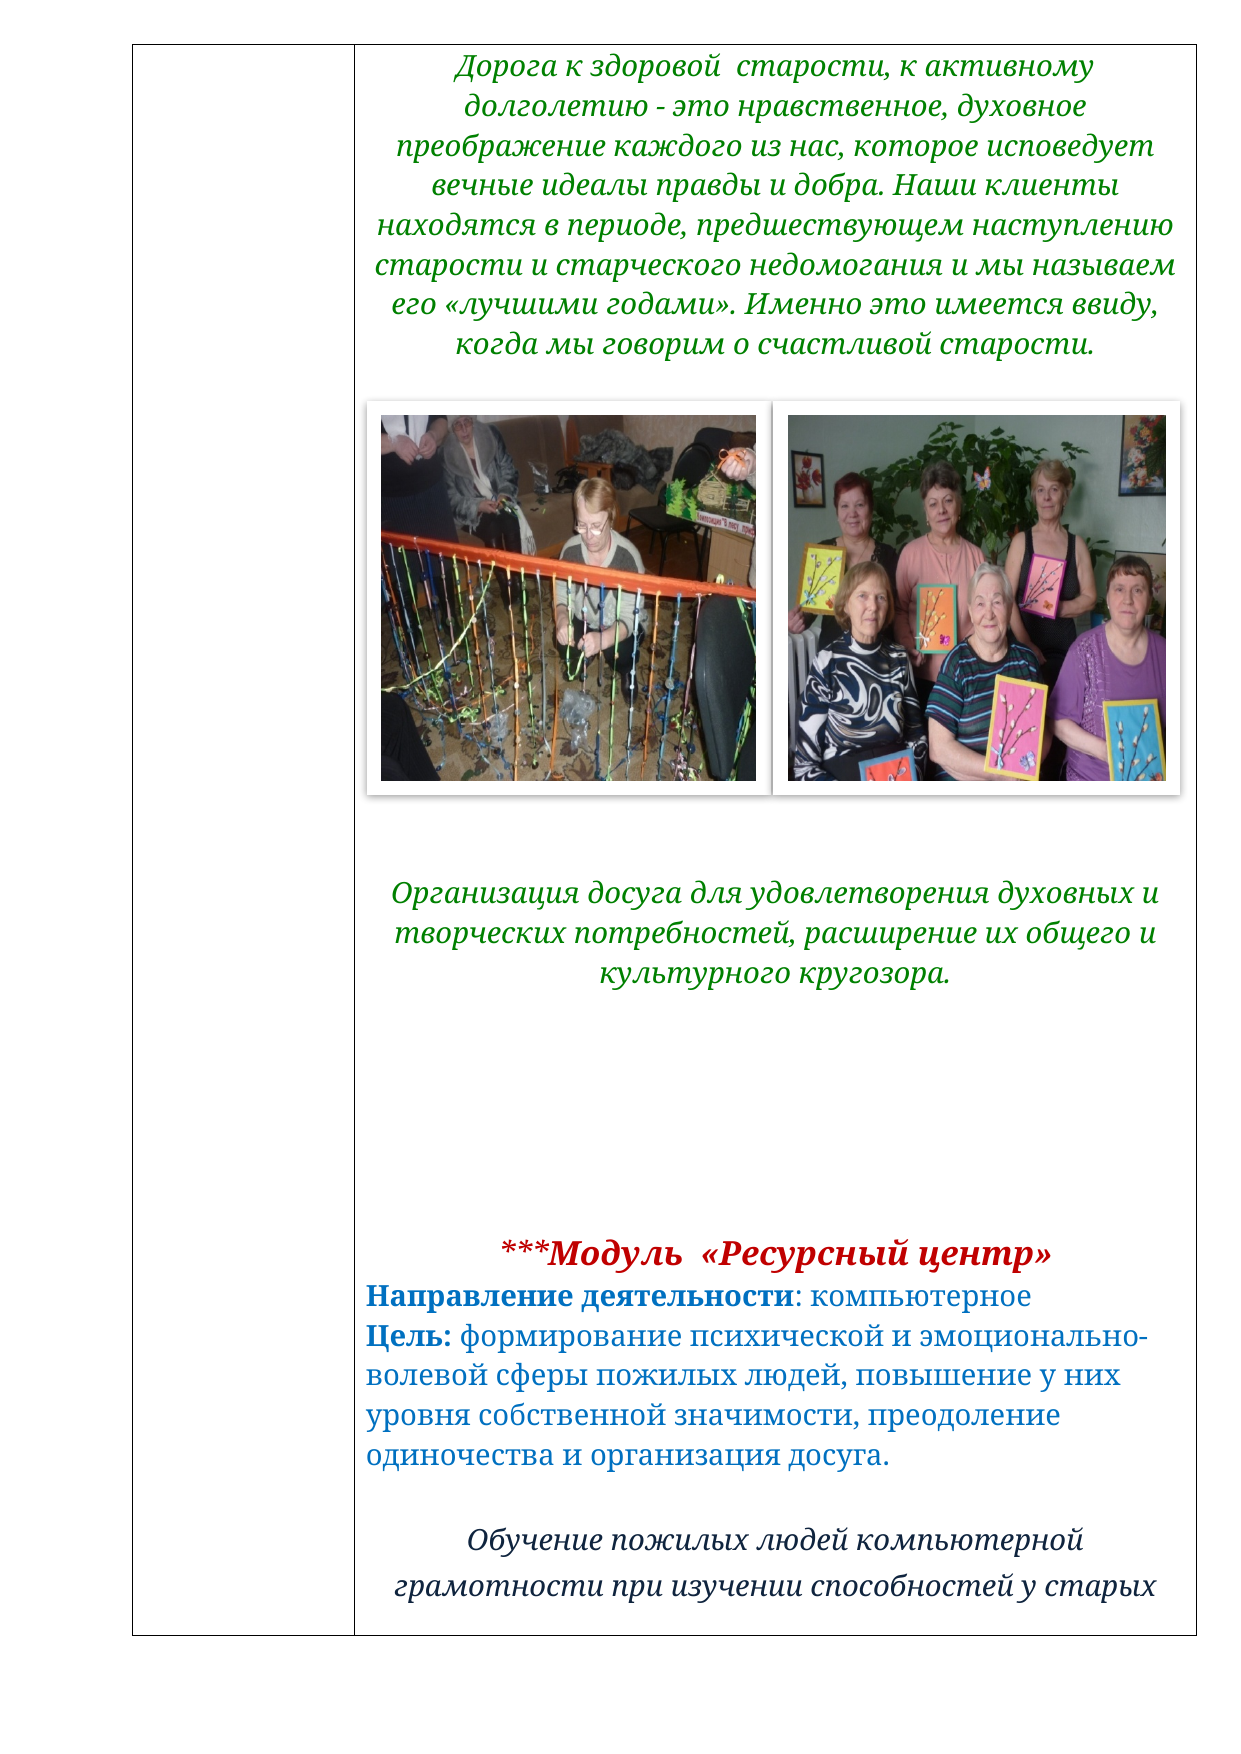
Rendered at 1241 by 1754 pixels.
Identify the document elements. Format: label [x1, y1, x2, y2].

table_cell [133, 45, 354, 1635]
table_cell [355, 45, 1196, 1635]
picture [381, 415, 756, 781]
picture [788, 415, 1166, 781]
